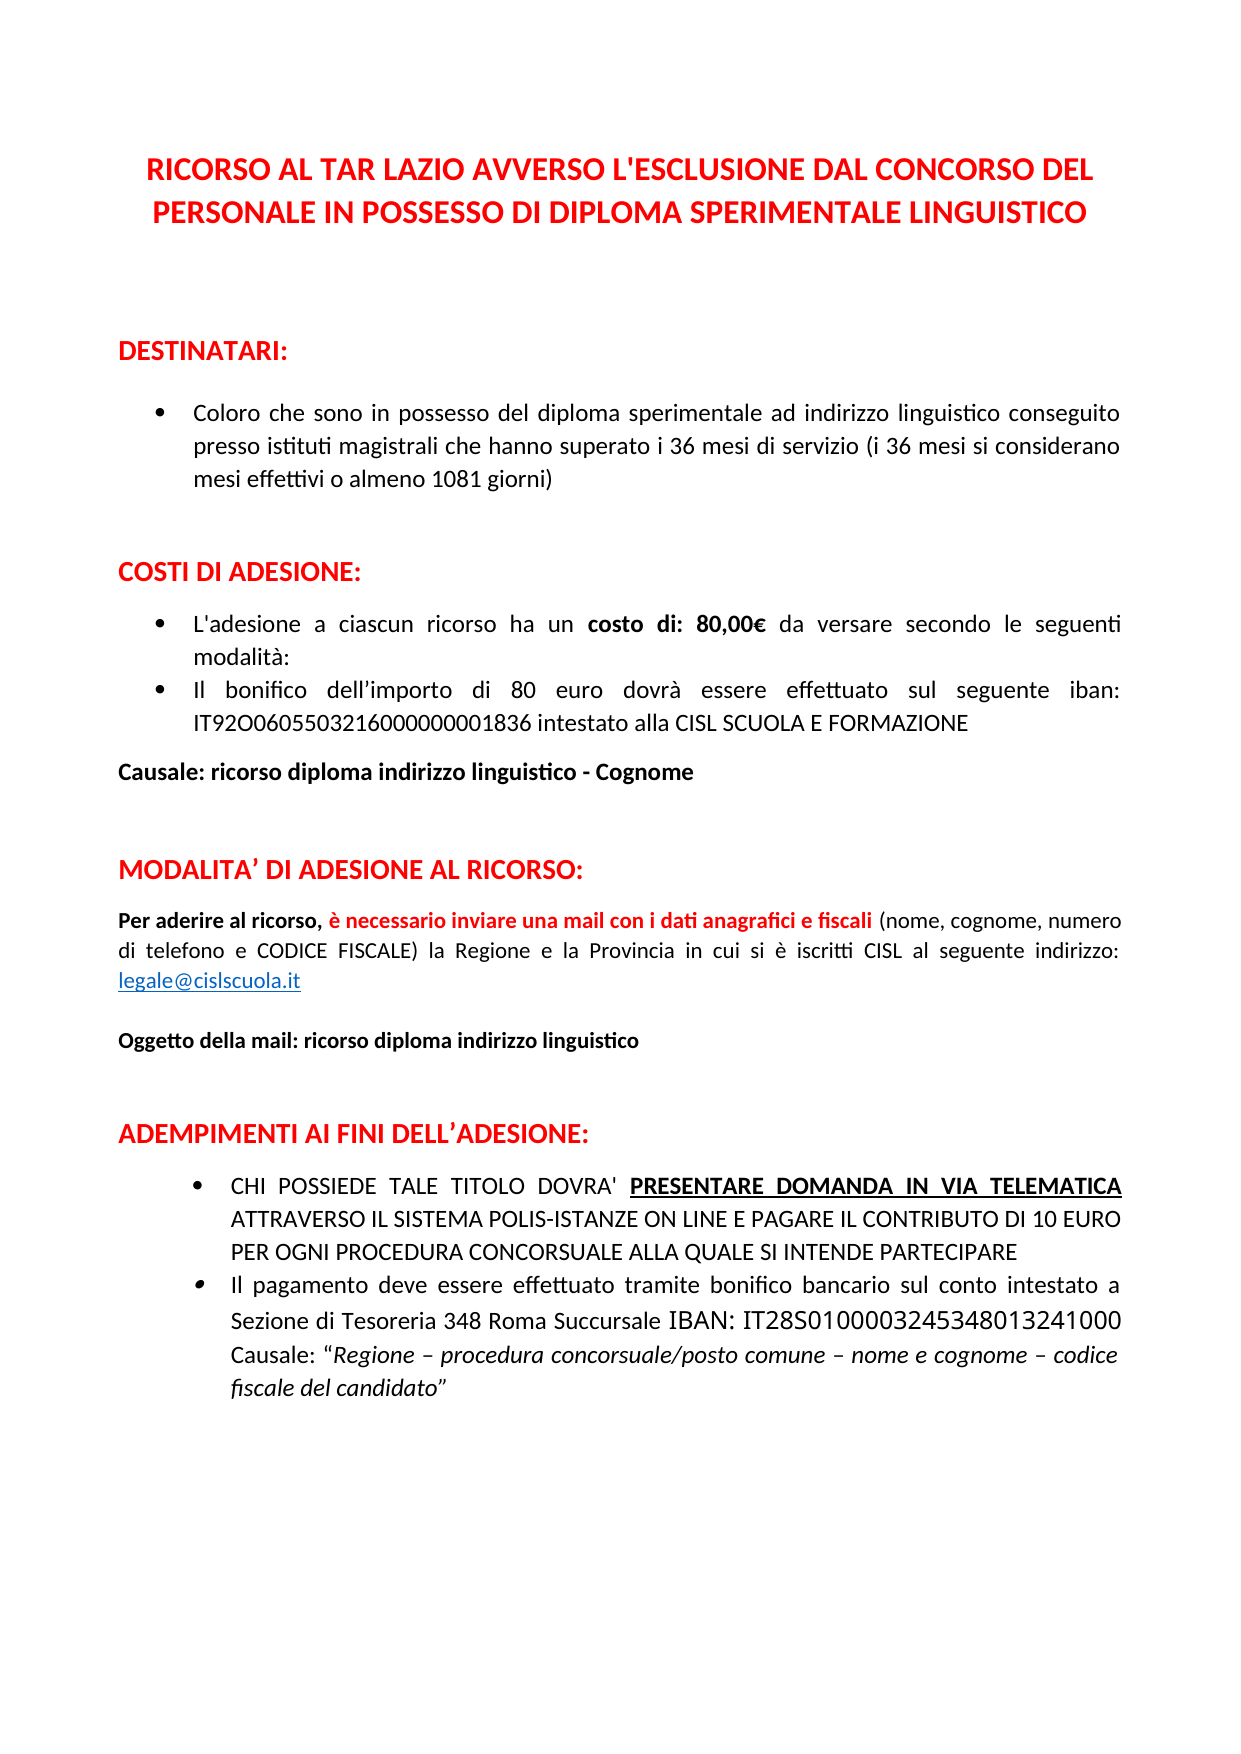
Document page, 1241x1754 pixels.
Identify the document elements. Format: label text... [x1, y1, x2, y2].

text COSTI DI ADESIONE: [118, 553, 1122, 588]
text ADEMPIMENTI AI FINI DELL’ADESIONE: [118, 1115, 1122, 1151]
text MODALITA’ DI ADESIONE AL RICORSO: [118, 851, 1122, 886]
list Il bonifico dell’importo di 80 euro dovrà essere effettuato sul seguente iban: IT92O0605503216000000001836 intestato alla CISL SCUOLA E FORMAZIONE [156, 674, 1122, 737]
text Per aderire al ricorso, è necessario inviare una mail con i dati anagrafici e fiscali (nome, cognome, numero di telefono e CODICE FISCALE) la Regione e la Provincia in cui si è iscritti CISL al seguente indirizzo: legale@cislscuola.it [118, 906, 1122, 994]
text DESTINATARI: [118, 332, 1122, 368]
list CHI POSSIEDE TALE TITOLO DOVRA' PRESENTARE DOMANDA IN VIA TELEMATICA ATTRAVERSO IL SISTEMA POLIS-ISTANZE ON LINE E PAGARE IL CONTRIBUTO DI 10 EURO PER OGNI PROCEDURA CONCORSUALE ALLA QUALE SI INTENDE PARTECIPARE [193, 1170, 1122, 1267]
list Il pagamento deve essere effettuato tramite bonifico bancario sul conto intestato a Sezione di Tesoreria 348 Roma Succursale IBAN: IT28S0100003245348013241000 Causale: “Regione – procedura concorsuale/posto comune – nome e cognome – codice fiscale del candidato” [193, 1269, 1122, 1402]
text Oggetto della mail: ricorso diploma indirizzo linguistico [118, 1026, 1122, 1054]
text RICORSO AL TAR LAZIO AVVERSO L'ESCLUSIONE DAL CONCORSO DEL PERSONALE IN POSSESSO DI DIPLOMA SPERIMENTALE LINGUISTICO [118, 148, 1122, 232]
list Coloro che sono in possesso del diploma sperimentale ad indirizzo linguistico conseguito presso istituti magistrali che hanno superato i 36 mesi di servizio (i 36 mesi si considerano mesi effettivi o almeno 1081 giorni) [156, 397, 1122, 493]
text Causale: ricorso diploma indirizzo linguistico - Cognome [118, 756, 1122, 787]
list L'adesione a ciascun ricorso ha un costo di: 80,00€ da versare secondo le seguenti modalità: [156, 608, 1122, 671]
